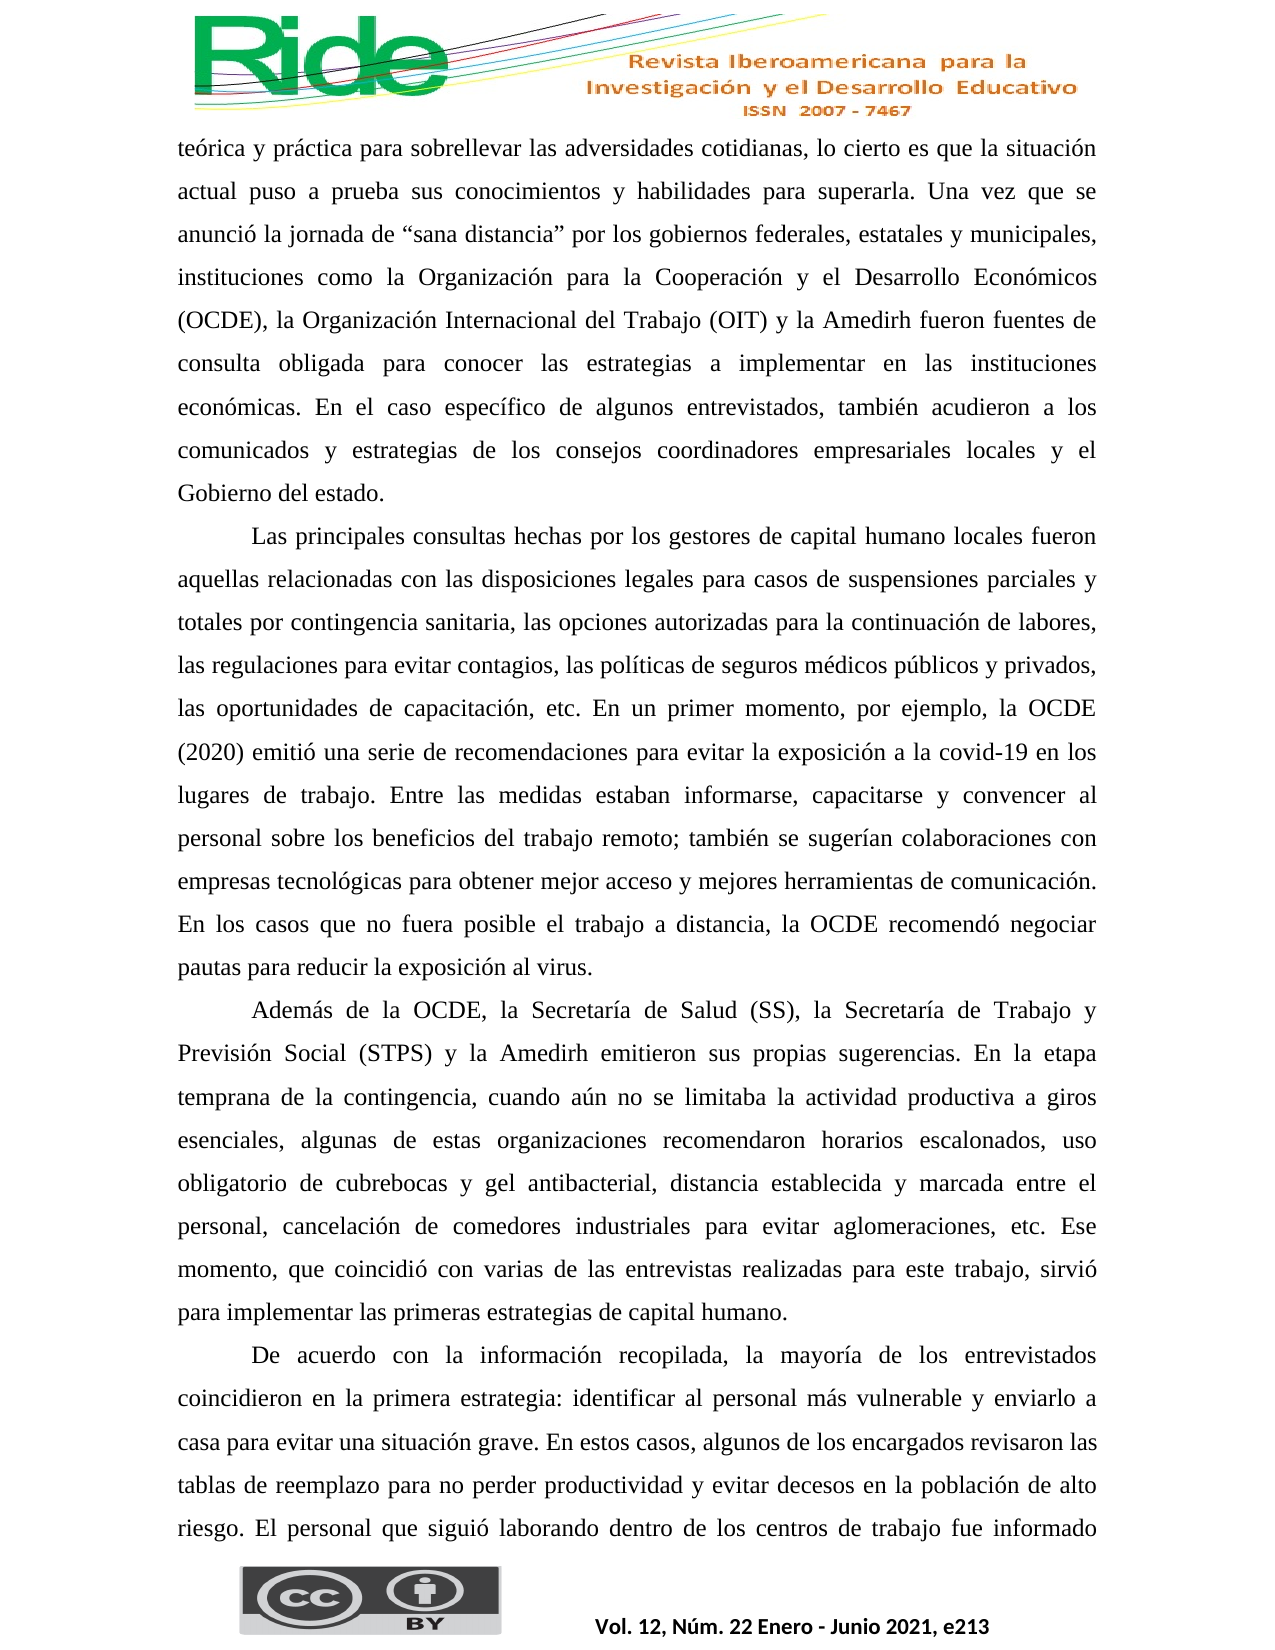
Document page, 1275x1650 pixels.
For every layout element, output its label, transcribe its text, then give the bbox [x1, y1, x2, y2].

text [177, 1340, 1098, 1542]
text Las principales consultas hechas por los gestores de capital humano locales fueron aquellas relacionadas con las disposiciones legales para casos de suspensiones parciales y totales por contingencia sanitaria, las opciones autorizadas para la continuación de labores, las regulaciones para evitar contagios, las políticas de seguros médicos públicos y privados, las oportunidades de capacitación, etc. En un primer momento, por ejemplo, la OCDE (2020) emitió una serie de recomendaciones para evitar la exposición a la covid-19 en los lugares de trabajo. Entre las medidas estaban informarse, capacitarse y convencer al personal sobre los beneficios del trabajo remoto; también se sugerían colaboraciones con empresas tecnológicas para obtener mejor acceso y mejores herramientas de comunicación. En los casos que no fuera posible el trabajo a distancia, la OCDE recomendó negociar pautas para reducir la exposición al virus. [177, 521, 1098, 981]
picture [194, 14, 1081, 119]
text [177, 133, 1098, 507]
text Además de la OCDE, la Secretaría de Salud (SS), la Secretaría de Trabajo y Previsión Social (STPS) y la Amedirh emitieron sus propias sugerencias. En la etapa temprana de la contingencia, cuando aún no se limitaba la actividad productiva a giros esenciales, algunas de estas organizaciones recomendaron horarios escalonados, uso obligatorio de cubrebocas y gel antibacterial, distancia establecida y marcada entre el personal, cancelación de comedores industriales para evitar aglomeraciones, etc. Ese momento, que coincidió con varias de las entrevistas realizadas para este trabajo, sirvió para implementar las primeras estrategias de capital humano. [177, 995, 1098, 1326]
picture [239, 1566, 502, 1635]
